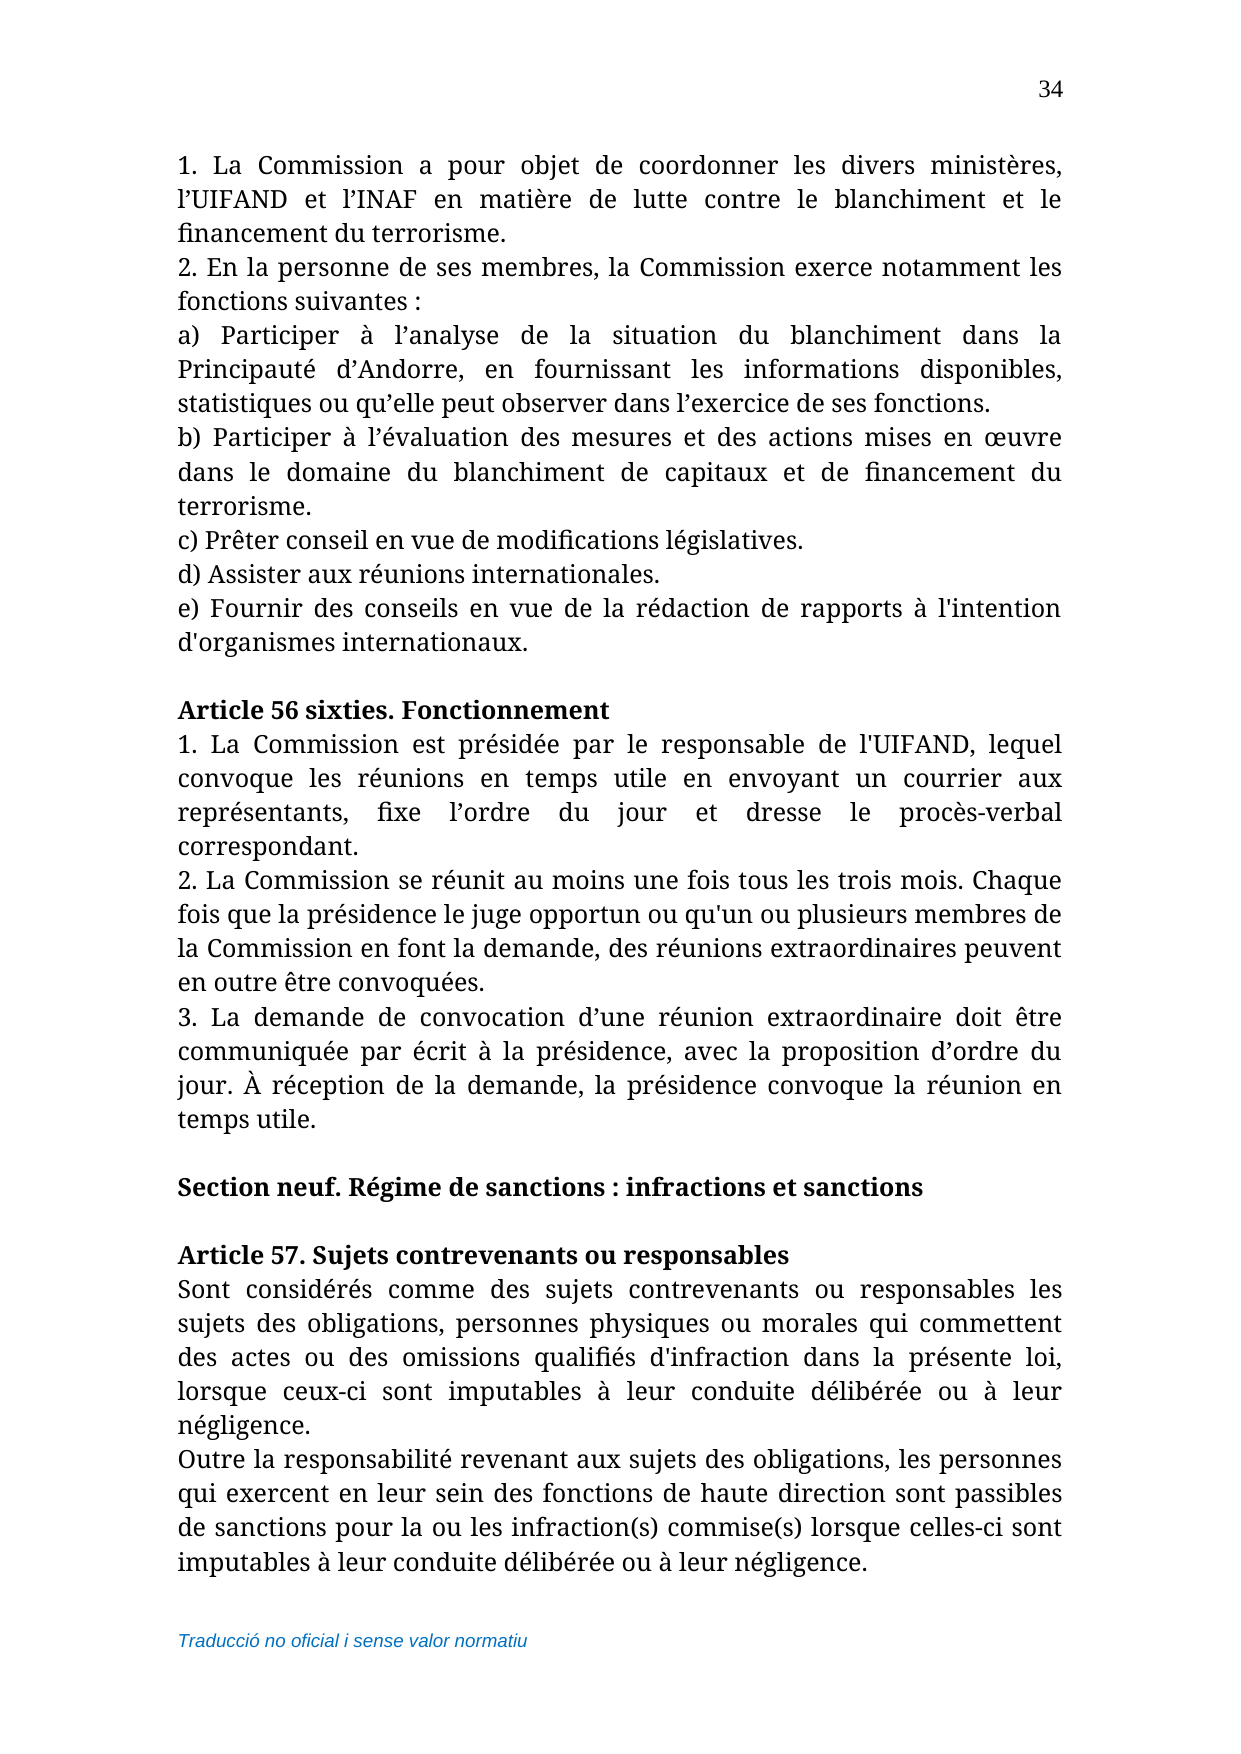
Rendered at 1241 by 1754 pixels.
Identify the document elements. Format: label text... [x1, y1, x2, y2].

text 2. La Commission se réunit au moins une fois tous les trois mois. Chaque fois que la présidence le juge opportun ou qu'un ou plusieurs membres de la Commission en font la demande, des réunions extraordinaires peuvent en outre être convoquées. [177, 863, 1063, 999]
text 2. En la personne de ses membres, la Commission exerce notamment les fonctions suivantes : [177, 250, 1063, 318]
text Section neuf. Régime de sanctions : infractions et sanctions [177, 1169, 1063, 1203]
text 3. La demande de convocation d’une réunion extraordinaire doit être communiquée par écrit à la présidence, avec la proposition d’ordre du jour. À réception de la demande, la présidence convoque la réunion en temps utile. [177, 999, 1063, 1135]
text a) Participer à l’analyse de la situation du blanchiment dans la Principauté d’Andorre, en fournissant les informations disponibles, statistiques ou qu’elle peut observer dans l’exercice de ses fonctions. [177, 318, 1063, 420]
text Outre la responsabilité revenant aux sujets des obligations, les personnes qui exercent en leur sein des fonctions de haute direction sont passibles de sanctions pour la ou les infraction(s) commise(s) lorsque celles-ci sont imputables à leur conduite délibérée ou à leur négligence. [177, 1442, 1063, 1578]
text Article 57. Sujets contrevenants ou responsables [177, 1238, 1063, 1272]
text b) Participer à l’évaluation des mesures et des actions mises en œuvre dans le domaine du blanchiment de capitaux et de financement du terrorisme. [177, 420, 1063, 522]
text Article 56 sixties. Fonctionnement [177, 693, 1063, 727]
text Sont considérés comme des sujets contrevenants ou responsables les sujets des obligations, personnes physiques ou morales qui commettent des actes ou des omissions qualifiés d'infraction dans la présente loi, lorsque ceux-ci sont imputables à leur conduite délibérée ou à leur négligence. [177, 1272, 1063, 1442]
text e) Fournir des conseils en vue de la rédaction de rapports à l'intention d'organismes internationaux. [177, 590, 1063, 658]
text c) Prêter conseil en vue de modifications législatives. [177, 522, 1063, 556]
text d) Assister aux réunions internationales. [177, 556, 1063, 590]
text 1. La Commission est présidée par le responsable de l'UIFAND, lequel convoque les réunions en temps utile en envoyant un courrier aux représentants, fixe l’ordre du jour et dresse le procès-verbal correspondant. [177, 727, 1063, 863]
text 1. La Commission a pour objet de coordonner les divers ministères, l’UIFAND et l’INAF en matière de lutte contre le blanchiment et le financement du terrorisme. [177, 148, 1063, 250]
